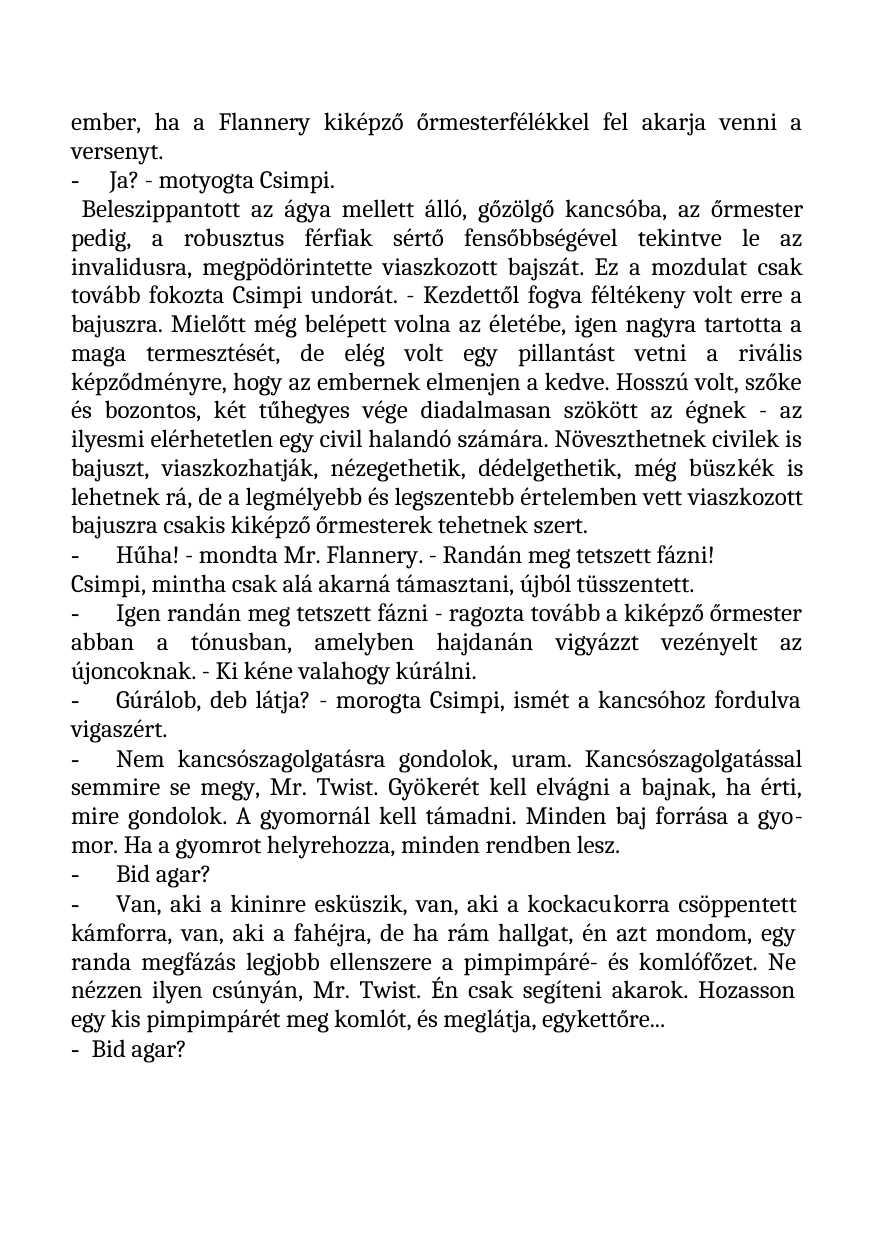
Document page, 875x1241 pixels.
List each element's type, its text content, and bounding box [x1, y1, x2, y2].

list Hűha! - mondta Mr. Flannery. - Randán meg tetszett fázni! [71, 540, 803, 569]
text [71, 108, 803, 165]
list Bid agar? [71, 859, 803, 889]
list Gúrálob, deb látja? - morogta Csimpi, ismét a kancsóhoz fordulva vigaszért. [71, 685, 802, 744]
list Van, aki a kininre esküszik, van, aki a kockacukorra csöppentett kámforra, van, aki a fahéjra, de ha rám hallgat, én azt mondom, egy randa megfázás legjobb ellenszere a pimpimpáré- és komlófőzet. Ne nézzen ilyen csúnyán, Mr. Twist. Én csak segíteni akarok. Hozasson egy kis pimpimpárét meg komlót, és meglátja, egykettőre... [71, 889, 797, 1034]
list Igen randán meg tetszett fázni - ragozta tovább a kiképző őrmester abban a tónusban, amelyben hajdanán vigyázzt vezényelt az újoncoknak. - Ki kéne valahogy kúrálni. [71, 598, 803, 685]
list Ja? - motyogta Csimpi. [71, 165, 803, 195]
text Csimpi, mintha csak alá akarná támasztani, újból tüsszentett. [71, 569, 803, 598]
text Beleszippantott az ágya mellett álló, gőzölgő kancsóba, az őrmester pedig, a robusztus férfiak sértő fensőbbségével tekintve le az invalidusra, megpödörintette viaszkozott bajszát. Ez a mozdulat csak tovább fokozta Csimpi undorát. - Kezdettől fogva féltékeny volt erre a bajuszra. Mielőtt még belépett volna az életébe, igen nagyra tartotta a maga termesztését, de elég volt egy pillantást vetni a rivális képződményre, hogy az embernek elmenjen a kedve. Hosszú volt, szőke és bozontos, két tűhegyes vége diadalmasan szökött az égnek - az ilyesmi elérhetetlen egy civil halandó számára. Növeszthetnek civilek is bajuszt, viaszkozhatják, nézegethetik, dédelgethetik, még büszkék is lehetnek rá, de a legmélyebb és legszentebb értelemben vett viaszkozott bajuszra csakis kiképző őrmesterek tehetnek szert. [71, 195, 803, 540]
list Bid agar? [71, 1034, 803, 1063]
list Nem kancsószagolgatásra gondolok, uram. Kancsószagolgatással semmire se megy, Mr. Twist. Gyökerét kell elvágni a bajnak, ha érti, mire gondolok. A gyomornál kell támadni. Minden baj forrása a gyomor. Ha a gyomrot helyrehozza, minden rendben lesz. [71, 744, 803, 859]
